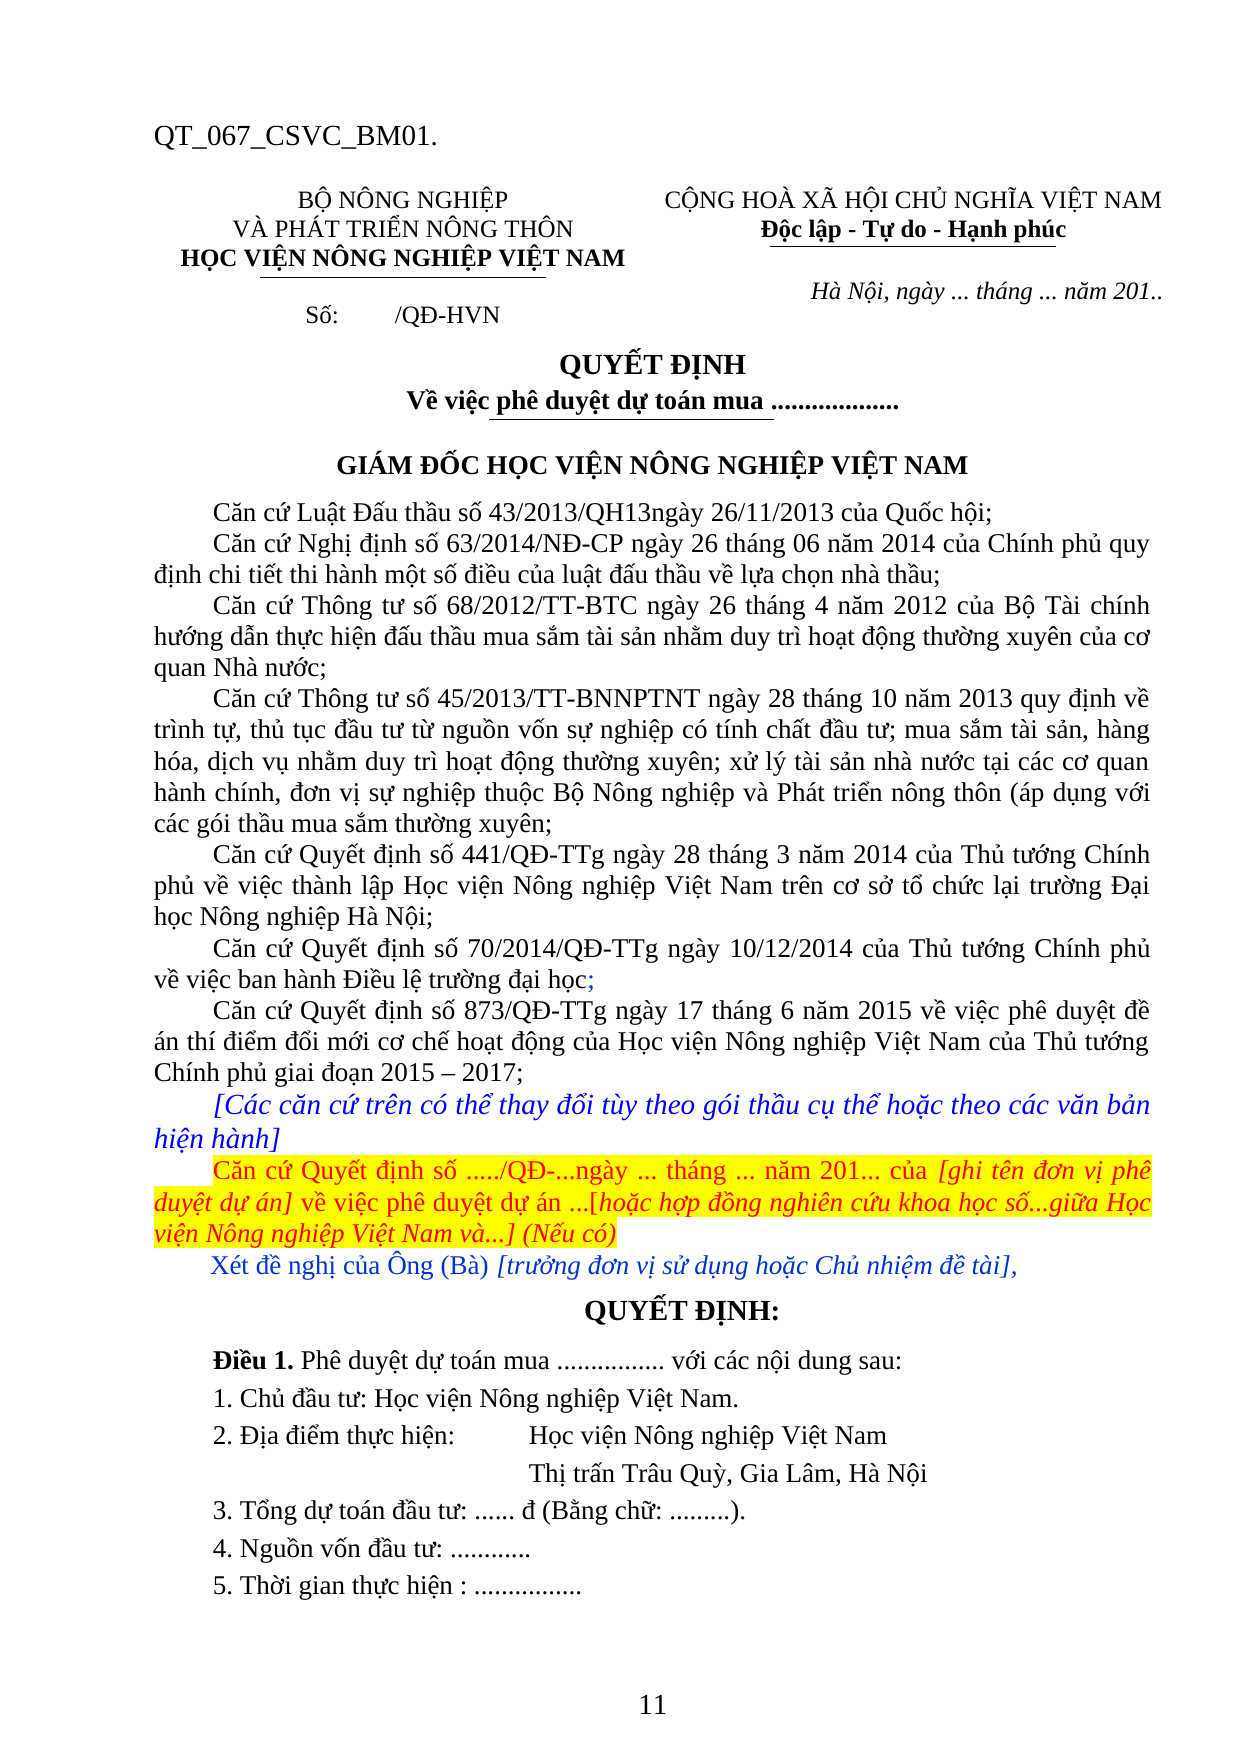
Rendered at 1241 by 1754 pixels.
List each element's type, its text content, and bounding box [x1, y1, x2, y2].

text 5. Thời gian thực hiện : ................ [153, 1564, 1152, 1602]
text 4. Nguồn vốn đầu tư: ............ [153, 1527, 1152, 1564]
text Điều 1. Phê duyệt dự toán mua ................ với các nội dung sau: [153, 1339, 1152, 1377]
text Căn cứ Nghị định số 63/2014/NĐ-CP ngày 26 tháng 06 năm 2014 của Chính phủ quy định chi tiết thi hành một số điều của luật đấu thầu về lựa chọn nhà thầu; [153, 527, 1152, 589]
text Xét đề nghị của Ông (Bà) [trưởng đơn vị sử dụng hoặc Chủ nhiệm đề tài], [153, 1248, 1152, 1281]
table_header BỘ NÔNG NGHIỆP VÀ PHÁT TRIỂN NÔNG THÔN HỌC VIỆN NÔNG NGHIỆP VIỆT NAM Số: /QĐ-HVN [154, 185, 652, 329]
text Căn cứ Quyết định số 873/QĐ-TTg ngày 17 tháng 6 năm 2015 về việc phê duyệt đề án thí điểm đổi mới cơ chế hoạt động của Học viện Nông nghiệp Việt Nam của Thủ tướng Chính phủ giai đoạn 2015 – 2017; [153, 994, 1152, 1087]
text Thị trấn Trâu Quỳ, Gia Lâm, Hà Nội [453, 1452, 1152, 1489]
text 1. Chủ đầu tư: Học viện Nông nghiệp Việt Nam. [153, 1377, 1152, 1414]
text QUYẾT ĐỊNH [153, 341, 1152, 383]
table_header CỘNG HOÀ XÃ HỘI CHỦ NGHĨA VIỆT NAM Độc lập - Tự do - Hạnh phúc Hà Nội, ngày ... tháng ... năm 201.. [652, 185, 1174, 329]
text GIÁM ĐỐC HỌC VIỆN NÔNG NGHIỆP VIỆT NAM [153, 441, 1152, 483]
text Căn cứ Quyết định số ...../QĐ-...ngày ... tháng ... năm 201... của [ghi tên đơn vị phê duyệt dự án] về việc phê duyệt dự án ...[hoặc hợp đồng nghiên cứu khoa học số...giữa Học viện Nông nghiệp Việt Nam và...] (Nếu có) [153, 1154, 1152, 1248]
text Căn cứ Thông tư số 45/2013/TT-BNNPTNT ngày 28 tháng 10 năm 2013 quy định về trình tự, thủ tục đầu tư từ nguồn vốn sự nghiệp có tính chất đầu tư; mua sắm tài sản, hàng hóa, dịch vụ nhằm duy trì hoạt động thường xuyên; xử lý tài sản nhà nước tại các cơ quan hành chính, đơn vị sự nghiệp thuộc Bộ Nông nghiệp và Phát triển nông thôn (áp dụng với các gói thầu mua sắm thường xuyên; [153, 682, 1152, 838]
text Căn cứ Luật Đấu thầu số 43/2013/QH13ngày 26/11/2013 của Quốc hội; [153, 496, 1152, 527]
text [Các căn cứ trên có thể thay đổi tùy theo gói thầu cụ thể hoặc theo các văn bản hiện hành] [153, 1087, 1152, 1154]
text Căn cứ Quyết định số 70/2014/QĐ-TTg ngày 10/12/2014 của Thủ tướng Chính phủ về việc ban hành Điều lệ trường đại học; [153, 932, 1152, 994]
text 3. Tổng dự toán đầu tư: ...... đ (Bằng chữ: .........). [153, 1489, 1152, 1527]
text QT_067_CSVC_BM01. [153, 118, 1152, 152]
text Căn cứ Thông tư số 68/2012/TT-BTC ngày 26 tháng 4 năm 2012 của Bộ Tài chính hướng dẫn thực hiện đấu thầu mua sắm tài sản nhằm duy trì hoạt động thường xuyên của cơ quan Nhà nước; [153, 589, 1152, 682]
text Căn cứ Quyết định số 441/QĐ-TTg ngày 28 tháng 3 năm 2014 của Thủ tướng Chính phủ về việc thành lập Học viện Nông nghiệp Việt Nam trên cơ sở tổ chức lại trường Đại học Nông nghiệp Hà Nội; [153, 838, 1152, 932]
text 2. Địa điểm thực hiện: Học viện Nông nghiệp Việt Nam [153, 1414, 1152, 1452]
text QUYẾT ĐỊNH: [153, 1294, 1152, 1327]
text Về việc phê duyệt dự toán mua ................... [153, 383, 1152, 416]
